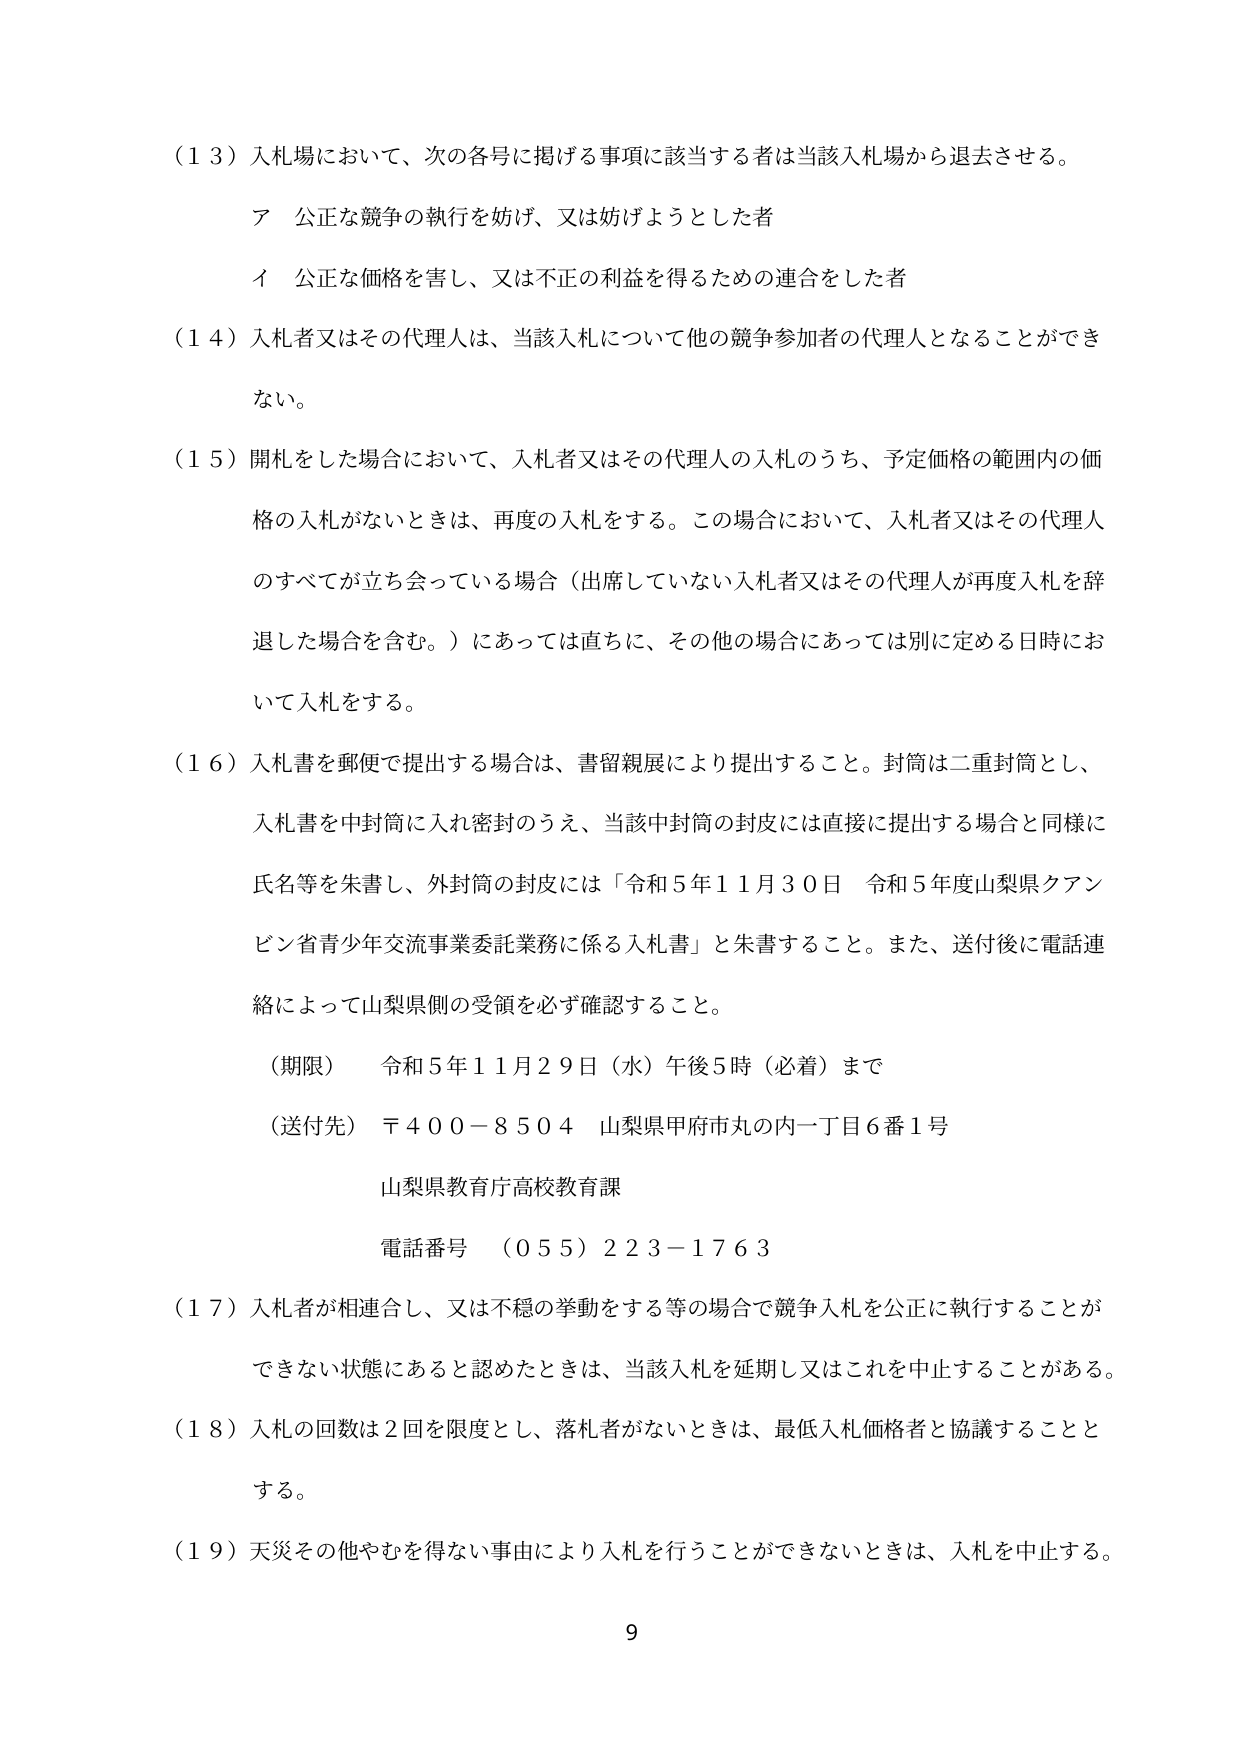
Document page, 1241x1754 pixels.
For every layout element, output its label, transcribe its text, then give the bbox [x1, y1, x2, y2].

list 公正な価格を害し、又は不正の利益を得るための連合をした者 [250, 246, 1122, 307]
list 入札者又はその代理人は、当該入札について他の競争参加者の代理人となることができない。 [162, 307, 1122, 428]
list 天災その他やむを得ない事由により入札を行うことができないときは、入札を中止する。 [162, 1519, 1122, 1580]
list 公正な競争の執行を妨げ、又は妨げようとした者 [250, 186, 1122, 246]
list 入札者が相連合し、又は不穏の挙動をする等の場合で競争入札を公正に執行することができない状態にあると認めたときは、当該入札を延期し又はこれを中止することがある。 [162, 1277, 1122, 1398]
list （期限） 令和５年１１月２９日（水）午後５時（必着）まで [237, 1034, 1122, 1095]
list （送付先） 〒４００－８５０４ 山梨県甲府市丸の内一丁目６番１号 [237, 1095, 1122, 1156]
list 電話番号 （０５５）２２３－１７６３ [237, 1216, 1122, 1277]
list 山梨県教育庁高校教育課 [237, 1156, 1122, 1216]
list 入札書を郵便で提出する場合は、書留親展により提出すること。封筒は二重封筒とし、入札書を中封筒に入れ密封のうえ、当該中封筒の封皮には直接に提出する場合と同様に氏名等を朱書し、外封筒の封皮には「令和５年１１月３０日 令和５年度山梨県クアンビン省青少年交流事業委託業務に係る入札書」と朱書すること。また、送付後に電話連絡によって山梨県側の受領を必ず確認すること。 [162, 731, 1122, 1034]
list 入札の回数は２回を限度とし、落札者がないときは、最低入札価格者と協議することとする。 [162, 1398, 1122, 1519]
list 入札場において、次の各号に掲げる事項に該当する者は当該入札場から退去させる。 [162, 125, 1122, 186]
list 開札をした場合において、入札者又はその代理人の入札のうち、予定価格の範囲内の価格の入札がないときは、再度の入札をする。この場合において、入札者又はその代理人のすべてが立ち会っている場合（出席していない入札者又はその代理人が再度入札を辞退した場合を含む。）にあっては直ちに、その他の場合にあっては別に定める日時において入札をする。 [162, 428, 1122, 731]
